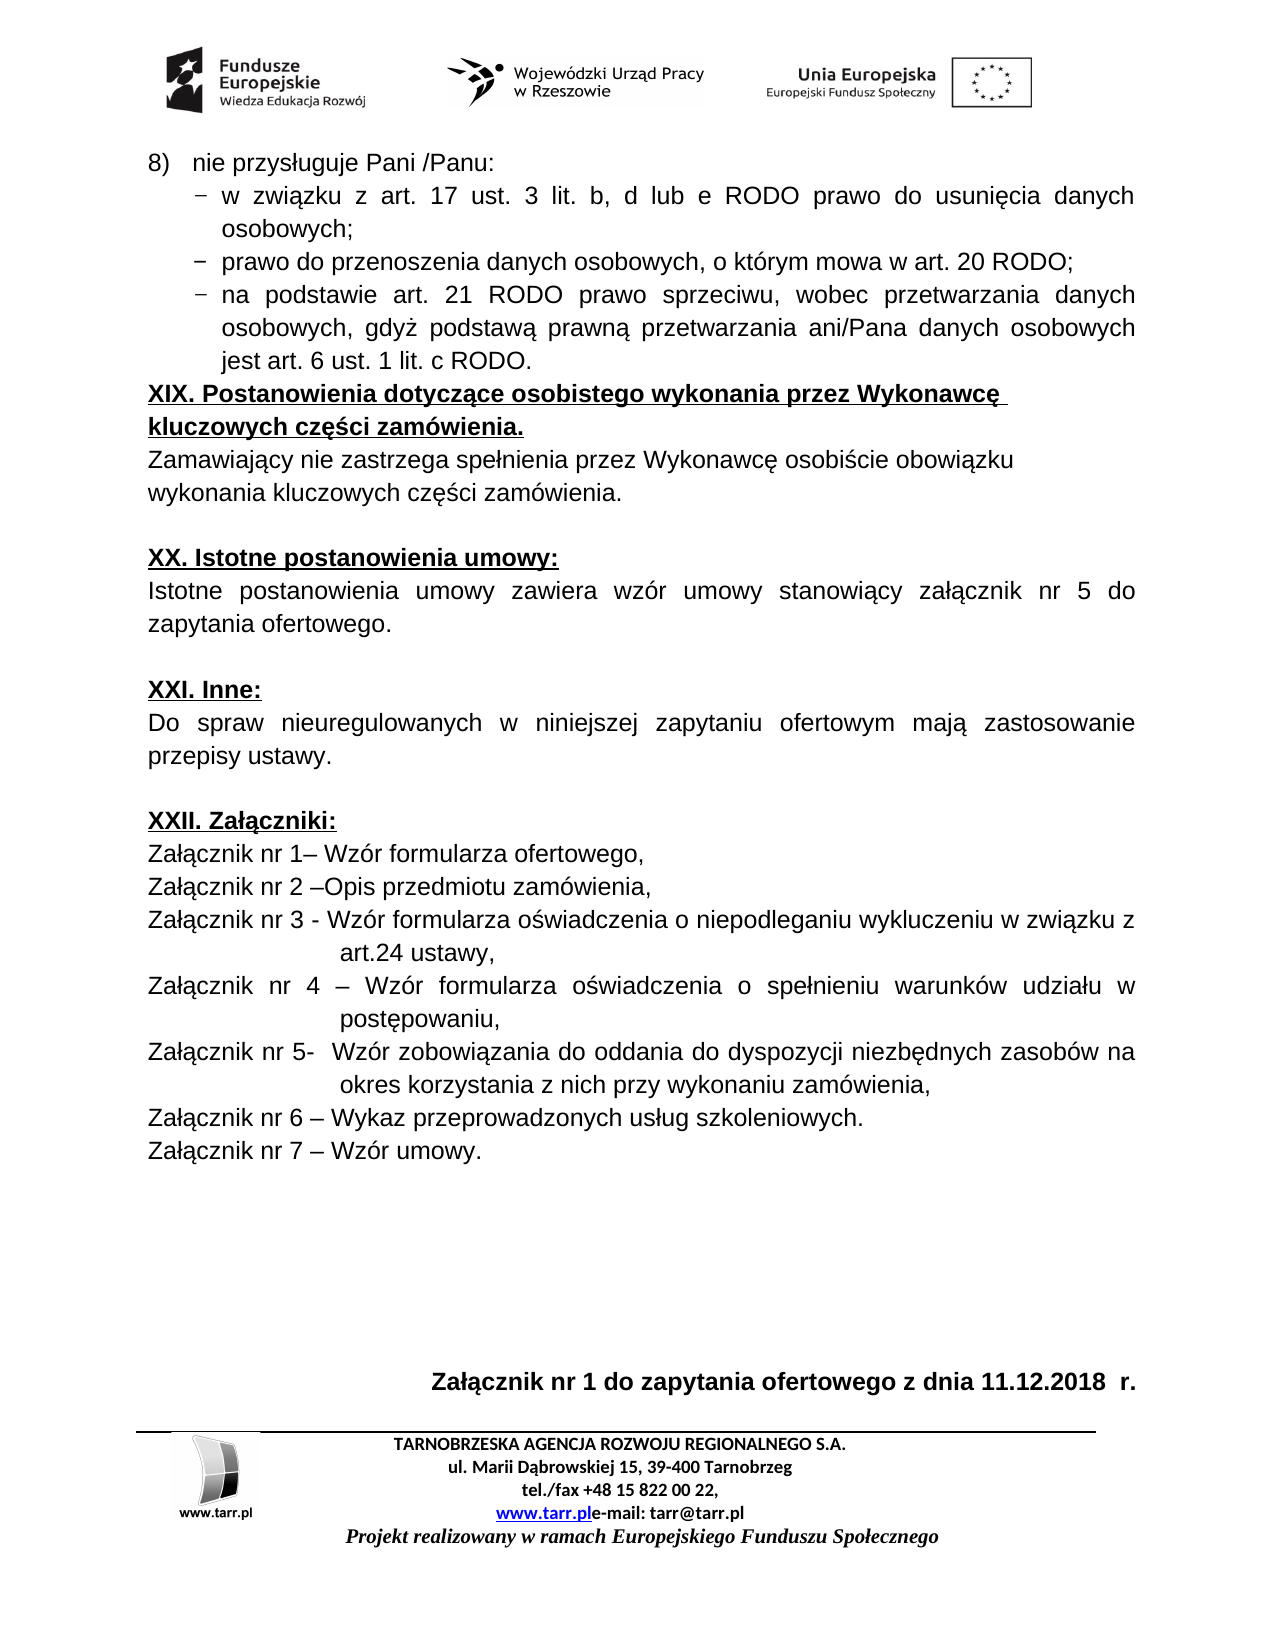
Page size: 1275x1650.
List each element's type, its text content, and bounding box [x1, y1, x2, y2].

text Zamawiający nie zastrzega spełnienia przez Wykonawcę osobiście obowiązku wykonania kluczowych części zamówienia. [148, 445, 1137, 507]
text Załącznik nr 1 do zapytania ofertowego z dnia 11.12.2018 r. [148, 1367, 1137, 1396]
text XX. Istotne postanowienia umowy: [148, 543, 1137, 572]
list na podstawie art. 21 RODO prawo sprzeciwu, wobec przetwarzania danych osobowych, gdyż podstawą prawną przetwarzania ani/Pana danych osobowych jest art. 6 ust. 1 lit. c RODO. [192, 280, 1137, 375]
text Załącznik nr 2 –Opis przedmiotu zamówienia, [148, 872, 1137, 901]
text XIX. Postanowienia dotyczące osobistego wykonania przez Wykonawcę kluczowych części zamówienia. [148, 379, 1137, 441]
list nie przysługuje Pani /Panu: [148, 148, 1137, 176]
text XXI. Inne: [148, 674, 1137, 703]
text Załącznik nr 4 – Wzór formularza oświadczenia o spełnieniu warunków udziału w postępowaniu, [148, 971, 1137, 1033]
text Załącznik nr 5- Wzór zobowiązania do oddania do dyspozycji niezbędnych zasobów na okres korzystania z nich przy wykonaniu zamówienia, [148, 1037, 1137, 1099]
text Załącznik nr 3 - Wzór formularza oświadczenia o niepodleganiu wykluczeniu w związku z art.24 ustawy, [148, 905, 1137, 967]
text Załącznik nr 6 – Wykaz przeprowadzonych usług szkoleniowych. [148, 1103, 1137, 1132]
list w związku z art. 17 ust. 3 lit. b, d lub e RODO prawo do usunięcia danych osobowych; [192, 181, 1137, 242]
list prawo do przenoszenia danych osobowych, o którym mowa w art. 20 RODO; [192, 247, 1137, 276]
text Istotne postanowienia umowy zawiera wzór umowy stanowiący załącznik nr 5 do zapytania ofertowego. [148, 576, 1137, 638]
text Załącznik nr 7 – Wzór umowy. [148, 1136, 1137, 1165]
text Załącznik nr 1– Wzór formularza ofertowego, [148, 839, 1137, 868]
text XXII. Załączniki: [148, 806, 1137, 834]
text Do spraw nieuregulowanych w niniejszej zapytaniu ofertowym mają zastosowanie przepisy ustawy. [148, 708, 1137, 769]
picture [123, 15, 1070, 146]
